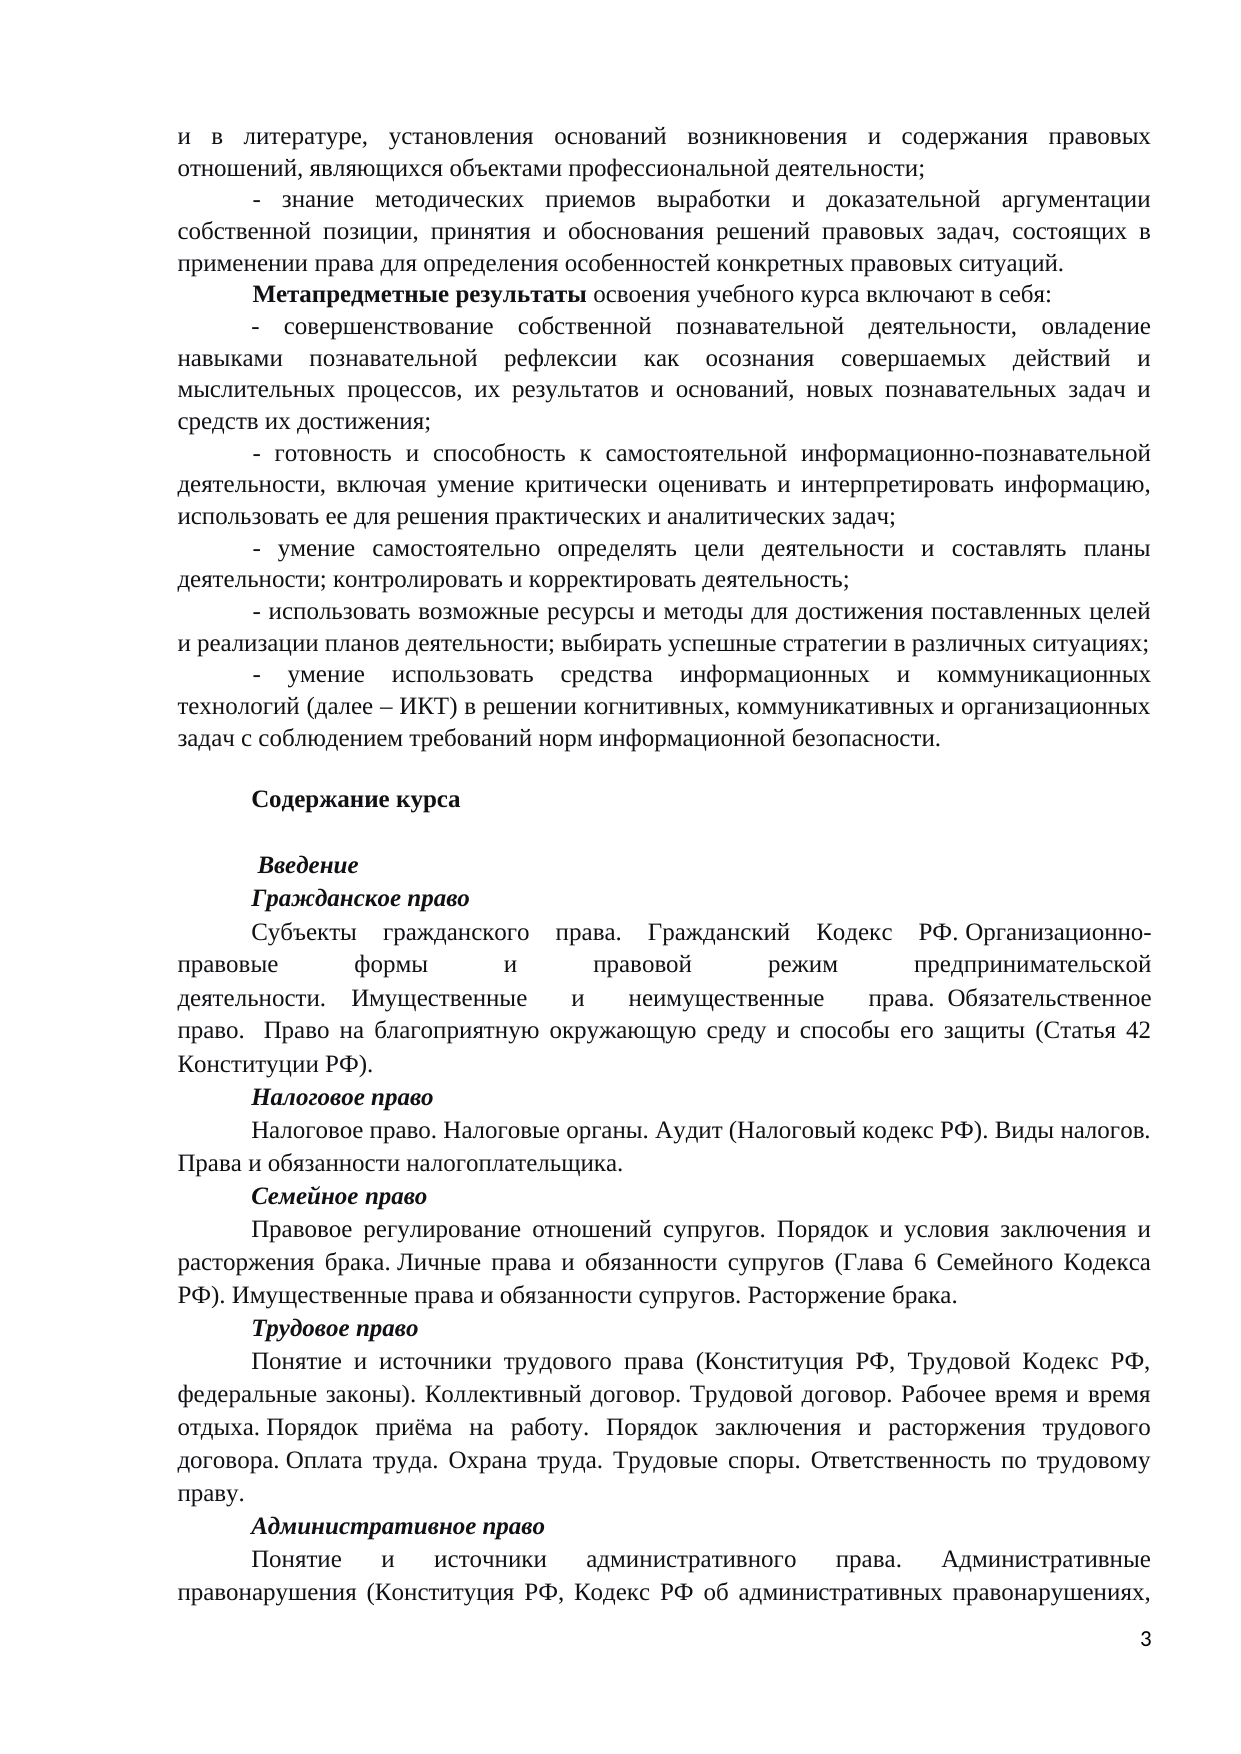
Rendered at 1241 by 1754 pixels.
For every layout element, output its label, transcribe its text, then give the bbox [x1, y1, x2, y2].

text Субъекты гражданского права. Гражданский Кодекс РФ. Организационно- правовые формы и правовой режим предпринимательской деятельности. Имущественные и неимущественные права. Обязательственное право. Право на благоприятную окружающую среду и способы его защиты (Статья 42 Конституции РФ). [177, 917, 1152, 1077]
text Налоговое право. Налоговые органы. Аудит (Налоговый кодекс РФ). Виды налогов. Права и обязанности налогоплательщика. [177, 1115, 1152, 1176]
text Понятие и источники трудового права (Конституция РФ, Трудовой Кодекс РФ, федеральные законы). Коллективный договор. Трудовой договор. Рабочее время и время отдыха. Порядок приёма на работу. Порядок заключения и расторжения трудового договора. Оплата труда. Охрана труда. Трудовые споры. Ответственность по трудовому праву. [177, 1346, 1152, 1507]
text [177, 1544, 1152, 1606]
text Содержание курса [177, 784, 1152, 813]
text Налоговое право [177, 1082, 1152, 1110]
text - умение самостоятельно определять цели деятельности и составлять планы деятельности; контролировать и корректировать деятельность; [177, 530, 1152, 593]
text Введение [177, 851, 1152, 879]
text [177, 118, 1152, 181]
text - использовать возможные ресурсы и методы для достижения поставленных целей и реализации планов деятельности; выбирать успешные стратегии в различных ситуациях; [177, 593, 1152, 656]
text Гражданское право [177, 883, 1152, 912]
text Метапредметные результаты освоения учебного курса включают в себя: [177, 276, 1152, 308]
text - совершенствование собственной познавательной деятельности, овладение навыками познавательной рефлексии как осознания совершаемых действий и мыслительных процессов, их результатов и оснований, новых познавательных задач и средств их достижения; [177, 308, 1152, 435]
text Административное право [177, 1511, 1152, 1540]
text Трудовое право [177, 1313, 1152, 1342]
text - знание методических приемов выработки и доказательной аргументации собственной позиции, принятия и обоснования решений правовых задач, состоящих в применении права для определения особенностей конкретных правовых ситуаций. [177, 181, 1152, 276]
text Семейное право [177, 1181, 1152, 1209]
text Правовое регулирование отношений супругов. Порядок и условия заключения и расторжения брака. Личные права и обязанности супругов (Глава 6 Семейного Кодекса РФ). Имущественные права и обязанности супругов. Расторжение брака. [177, 1214, 1152, 1308]
text - готовность и способность к самостоятельной информационно-познавательной деятельности, включая умение критически оценивать и интерпретировать информацию, использовать ее для решения практических и аналитических задач; [177, 435, 1152, 530]
text - умение использовать средства информационных и коммуникационных технологий (далее – ИКТ) в решении когнитивных, коммуникативных и организационных задач с соблюдением требований норм информационной безопасности. [177, 656, 1152, 751]
